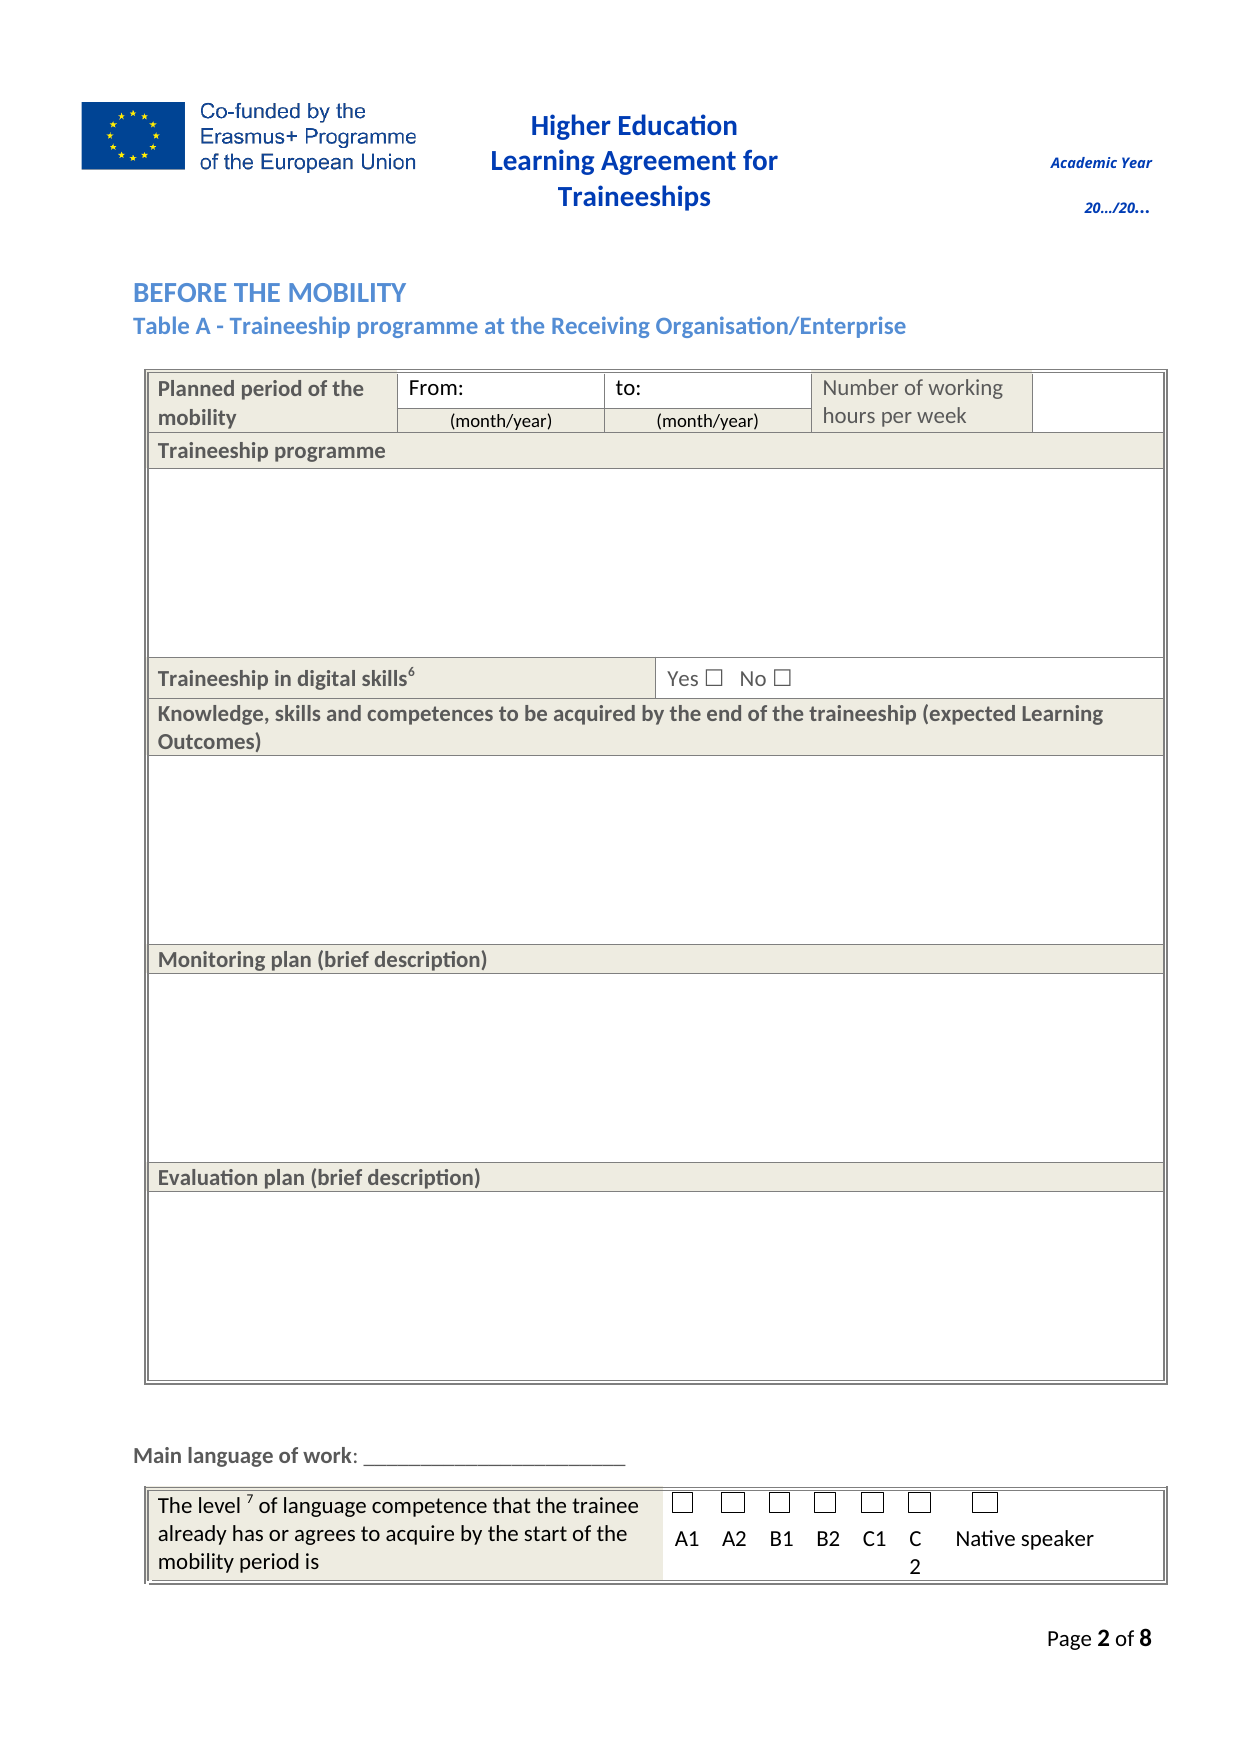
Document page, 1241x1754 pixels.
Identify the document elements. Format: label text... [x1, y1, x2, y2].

table_header [1033, 373, 1163, 432]
table_header From: [398, 373, 604, 408]
table_cell (month/year) [398, 409, 604, 432]
table_cell Evaluation plan (brief description) [149, 1163, 1163, 1191]
table_cell Knowledge, skills and competences to be acquired by the end of the traineeship (expected Learning Outcomes) [149, 699, 1163, 755]
table_header [805, 1491, 851, 1519]
table_cell [149, 756, 1163, 944]
table_cell Traineeship in digital skills [149, 658, 655, 698]
table_cell (month/year) [605, 409, 811, 432]
table_cell A1 [663, 1519, 711, 1580]
table_cell Monitoring plan (brief description) [149, 945, 1163, 973]
table_header to: [605, 373, 811, 408]
table_cell B1 [758, 1519, 805, 1580]
table_header The level of language competence that the trainee already has or agrees to acquire by the start of the mobility period is [149, 1491, 663, 1580]
table_header [758, 1491, 805, 1519]
table_cell C1 [851, 1519, 898, 1580]
text BEFORE THE MOBILITY [133, 274, 1152, 310]
table_cell [149, 974, 1163, 1162]
table_cell A2 [711, 1519, 758, 1580]
table_header [711, 1491, 758, 1519]
table_header Number of working hours per week [812, 373, 1032, 432]
text Table A - Traineeship programme at the Receiving Organisation/Enterprise [133, 310, 1152, 341]
table_header [944, 1491, 1163, 1519]
picture [81, 102, 416, 173]
table_header [898, 1491, 944, 1519]
table_cell Yes No [656, 658, 1163, 698]
table_header [851, 1491, 898, 1519]
table_cell Traineeship programme [149, 433, 1163, 468]
text Main language of work: _______________________ [133, 1442, 1152, 1470]
table_cell [149, 1192, 1163, 1380]
table_header Planned period of the mobility [149, 373, 397, 432]
table_cell Native speaker [944, 1519, 1163, 1580]
table_cell [149, 469, 1163, 657]
table_header [663, 1491, 711, 1519]
table_cell B2 [805, 1519, 851, 1580]
table_cell C2 [898, 1519, 944, 1580]
